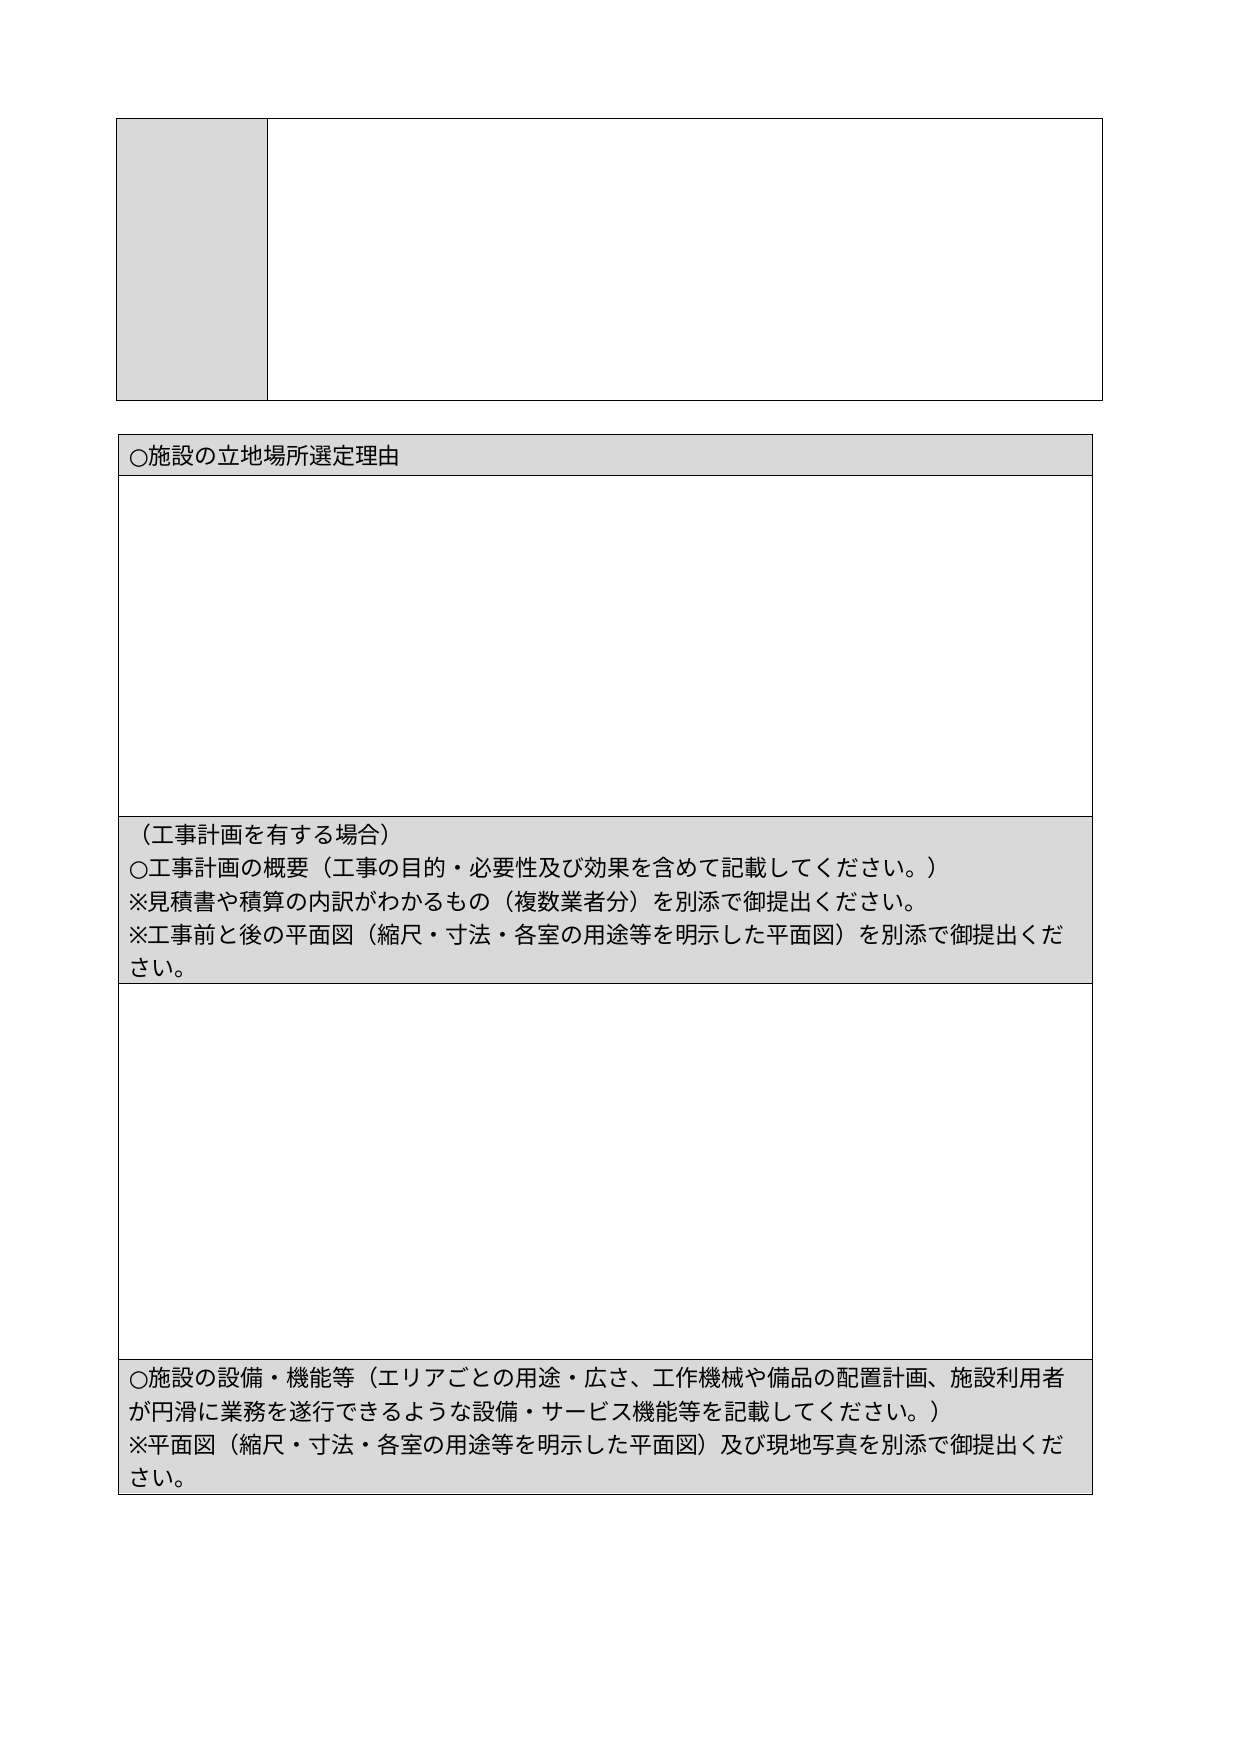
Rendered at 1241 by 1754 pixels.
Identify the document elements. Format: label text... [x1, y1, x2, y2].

table_cell ○施設の設備・機能等（エリアごとの用途・広さ、工作機械や備品の配置計画、施設利用者が円滑に業務を遂行できるような設備・サービス機能等を記載してください。） ※平面図（縮尺・寸法・各室の用途等を明示した平面図）及び現地写真を別添で御提出ください。 [119, 1360, 1092, 1493]
table_cell [119, 984, 1092, 1359]
table_cell [119, 476, 1092, 816]
table_header ○施設の立地場所選定理由 [119, 435, 1092, 475]
table_cell （工事計画を有する場合） ○工事計画の概要（工事の目的・必要性及び効果を含めて記載してください。） ※見積書や積算の内訳がわかるもの（複数業者分）を別添で御提出ください。 ※工事前と後の平面図（縮尺・寸法・各室の用途等を明示した平面図）を別添で御提出ください。 [119, 817, 1092, 983]
